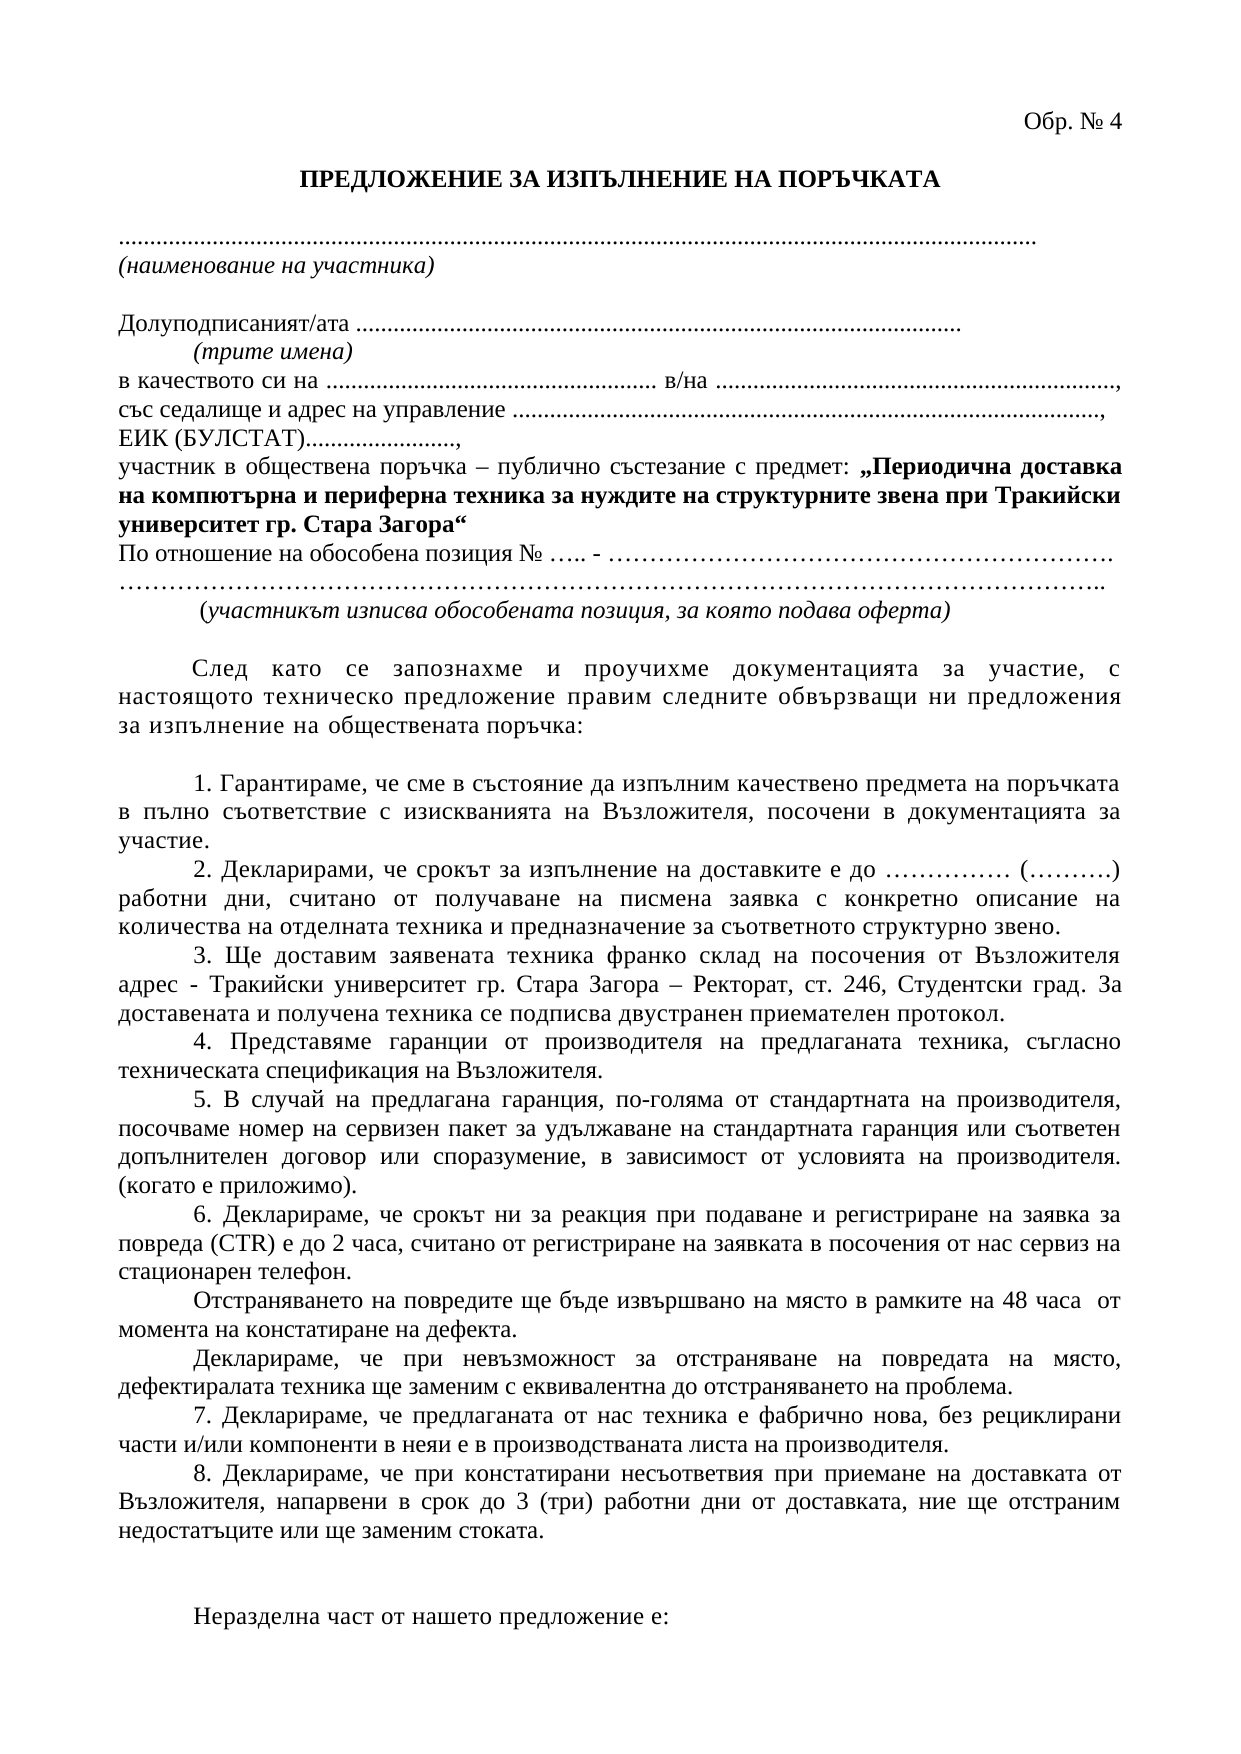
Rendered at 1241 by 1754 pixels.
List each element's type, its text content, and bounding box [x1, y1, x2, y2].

text След като се запознахме и проучихме документацията за участие, с настоящото техническо предложение правим следните обвързващи ни предложения за изпълнение на обществената поръчка: [118, 653, 1122, 739]
text 6. Декларираме, че срокът ни за реакция при подаване и регистриране на заявка за повреда (CTR) е до 2 часа, считано от регистриране на заявката в посочения от нас сервиз на стационарен телефон. [118, 1199, 1122, 1285]
text 1. Гарантираме, че сме в състояние да изпълним качествено предмета на поръчката в пълно съответствие с изискванията на Възложителя, посочени в документацията за участие. [118, 768, 1122, 854]
text Отстраняването на повредите ще бъде извършвано на място в рамките на 48 часа от момента на констатиране на дефекта. [118, 1285, 1122, 1343]
text Долуподписаният/ата ................................................................................................. [118, 308, 1122, 336]
text ЕИК (БУЛСТАТ)........................, [118, 423, 1122, 451]
text 3. Ще доставим заявената техника франко склад на посочения от Възложителя адрес - Тракийски университет гр. Стара Загора – Ректорат, ст. 246, Студентски град. За доставената и получена техника се подписва двустранен приемателен протокол. [118, 940, 1122, 1026]
text 2. Декларирами, че срокът за изпълнение на доставките е до …………… (……….) работни дни, считано от получаване на писмена заявка с конкретно описание на количества на отделната техника и предназначение за съответното структурно звено. [118, 854, 1122, 940]
text ................................................................................................................................................... [118, 221, 1122, 250]
text 5. В случай на предлагана гаранция, по-голяма от стандартната на производителя, посочваме номер на сервизен пакет за удължаване на стандартната гаранция или съответен допълнителен договор или споразумение, в зависимост от условията на производителя. (когато е приложимо). [118, 1084, 1122, 1199]
text По отношение на обособена позиция № ….. - ……………………………………………………. [118, 538, 1122, 566]
text 7. Декларираме, че предлаганата от нас техника е фабрично нова, без рециклирани части и/или компоненти в неяи е в производстваната листа на производителя. [118, 1400, 1122, 1458]
text Обр. № 4 [118, 106, 1122, 135]
text (трите имена) [118, 336, 1122, 365]
text (наименование на участника) [118, 250, 1122, 279]
text Неразделна част от нашето предложение е: [118, 1601, 1122, 1630]
text участник в обществена поръчка – публично състезание с предмет: „Периодична доставка на компютърна и периферна техника за нуждите на структурните звена при Тракийски университет гр. Стара Загора“ [118, 451, 1122, 538]
text (участникът изписва обособената позиция, за която подава оферта) [118, 595, 1122, 624]
text Декларираме, че при невъзможност за отстраняване на повредата на място, дефектиралата техника ще заменим с еквивалентна до отстраняването на проблема. [118, 1343, 1122, 1400]
text ……………………………………………………………………………………………………….. [118, 566, 1122, 595]
text 4. Представяме гаранции от производителя на предлаганата техника, съгласно техническата спецификация на Възложителя. [118, 1026, 1122, 1084]
text 8. Декларираме, че при констатирани несъответвия при приемане на доставката от Възложителя, напарвени в срок до 3 (три) работни дни от доставката, ние ще отстраним недостатъците или ще заменим стоката. [118, 1458, 1122, 1544]
text ПРЕДЛОЖЕНИЕ ЗА ИЗПЪЛНЕНИЕ НА ПОРЪЧКАТА [118, 164, 1122, 193]
text в качеството си на ..................................................... в/на ................................................................, със седалище и адрес на управление .............................................................................................., [118, 365, 1122, 423]
